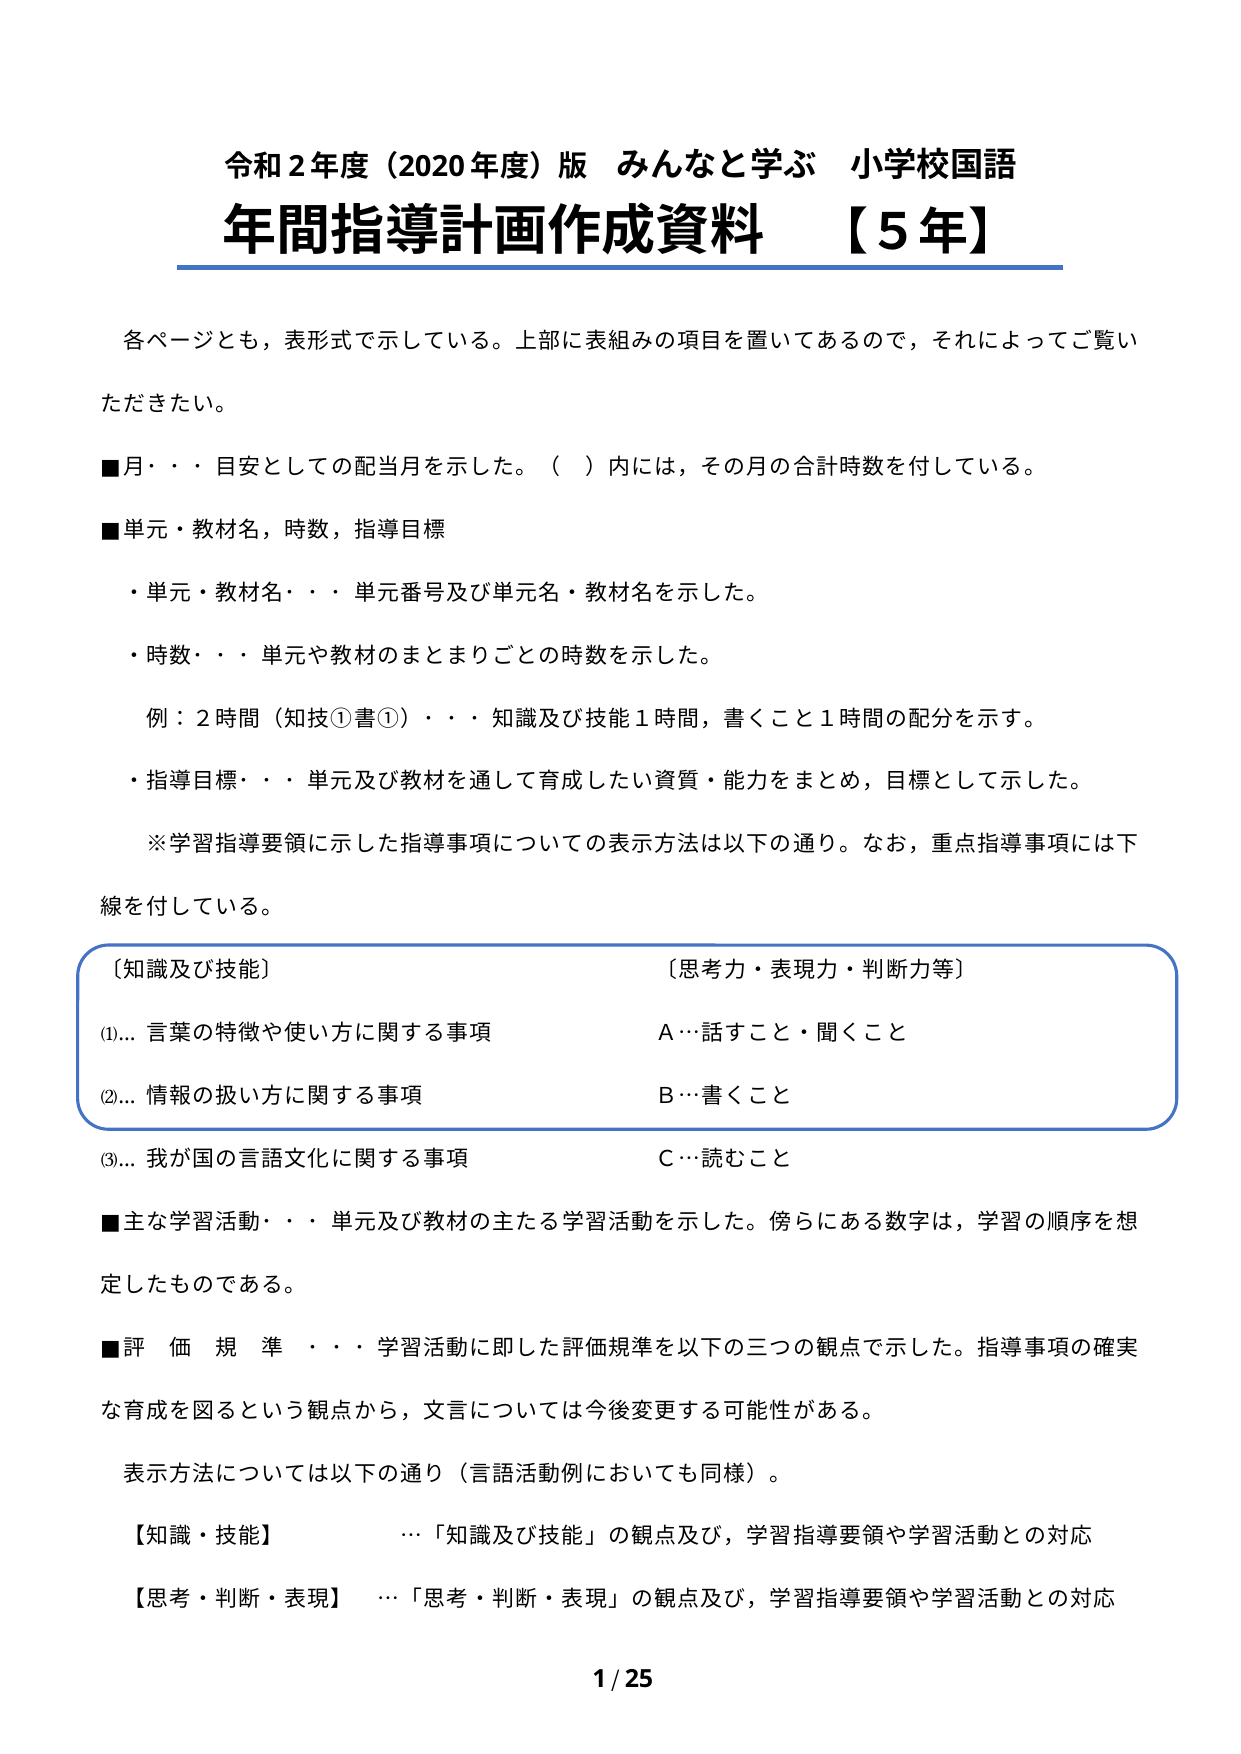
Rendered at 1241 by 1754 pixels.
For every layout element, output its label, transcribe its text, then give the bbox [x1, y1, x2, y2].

text ⑵…情報の扱い方に関する事項 [100, 1062, 598, 1125]
text 各ページとも，表形式で示している。上部に表組みの項目を置いてあるので，それによってご覧いただきたい。 [100, 307, 1140, 433]
text ■主な学習活動･･･単元及び教材の主たる学習活動を示した。傍らにある数字は，学習の順序を想定したものである。 [100, 1188, 1140, 1314]
text 〔知識及び技能〕 [100, 947, 598, 999]
text ■評 価 規 準 ･･･学習活動に即した評価規準を以下の三つの観点で示した。指導事項の確実な育成を図るという観点から，文言については今後変更する可能性がある。 [100, 1314, 1140, 1440]
text Ｃ…読むこと [642, 1131, 1140, 1188]
text Ｂ…書くこと [642, 1062, 1140, 1125]
text ※学習指導要領に示した指導事項についての表示方法は以下の通り。なお，重点指導事項には下線を付している。 [100, 811, 1140, 937]
text ・指導目標･･･単元及び教材を通して育成したい資質・能力をまとめ，目標として示した。 [100, 748, 1140, 811]
text ■単元・教材名，時数，指導目標 [100, 496, 1140, 559]
text Ａ…話すこと・聞くこと [642, 999, 1140, 1062]
text 表示方法については以下の通り（言語活動例においても同様）。 [100, 1440, 1140, 1503]
text 【思考・判断・表現】 …「思考・判断・表現」の観点及び，学習指導要領や学習活動との対応 [100, 1566, 1140, 1629]
text ・時数･･･単元や教材のまとまりごとの時数を示した。 [100, 622, 1140, 685]
text ⑴…言葉の特徴や使い方に関する事項 [100, 999, 598, 1062]
text ・単元・教材名･･･単元番号及び単元名・教材名を示した。 [100, 559, 1140, 622]
text ⑶…我が国の言語文化に関する事項 [100, 1130, 598, 1188]
text ■月･･･目安としての配当月を示した。（ ）内には，その月の合計時数を付している。 [100, 433, 1140, 496]
table_header 令和2年度（2020年度）版 みんなと学ぶ 小学校国語 年間指導計画作成資料 【５年】 [177, 138, 1063, 265]
text 【知識・技能】 …「知識及び技能」の観点及び，学習指導要領や学習活動との対応 [100, 1503, 1140, 1566]
text 〔思考力・表現力・判断力等〕 [642, 947, 1140, 999]
text 例：２時間（知技①書①）･･･知識及び技能１時間，書くこと１時間の配分を示す。 [100, 685, 1140, 748]
